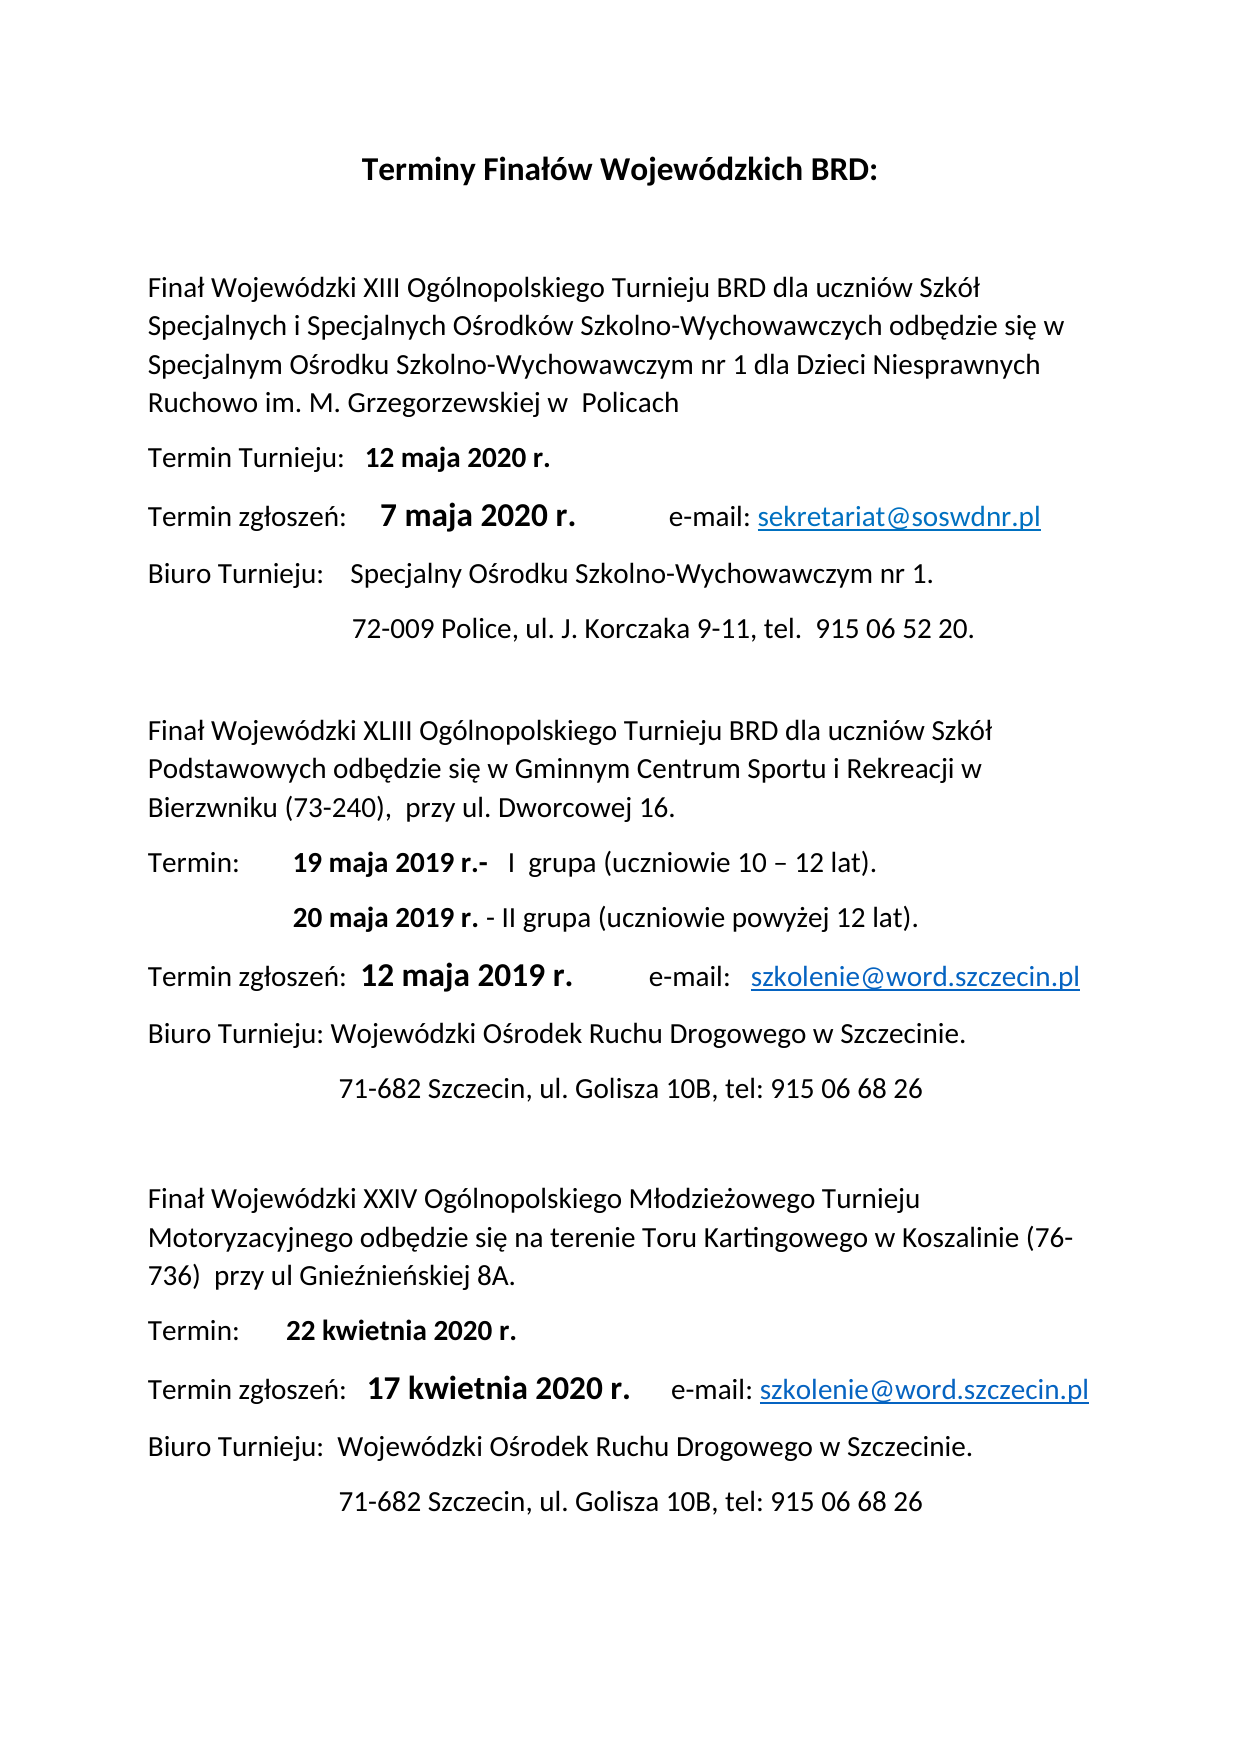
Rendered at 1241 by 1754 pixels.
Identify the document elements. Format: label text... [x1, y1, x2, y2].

text Termin: 19 maja 2019 r.- I grupa (uczniowie 10 – 12 lat). [148, 844, 1093, 880]
text 72-009 Police, ul. J. Korczaka 9-11, tel. 915 06 52 20. [148, 610, 1093, 646]
text 20 maja 2019 r. - II grupa (uczniowie powyżej 12 lat). [148, 899, 1093, 935]
text Finał Wojewódzki XLIII Ogólnopolskiego Turnieju BRD dla uczniów Szkół Podstawowych odbędzie się w Gminnym Centrum Sportu i Rekreacji w Bierzwniku (73-240), przy ul. Dworcowej 16. [148, 712, 1093, 824]
text 71-682 Szczecin, ul. Golisza 10B, tel: 915 06 68 26 [148, 1483, 1093, 1519]
text Finał Wojewódzki XXIV Ogólnopolskiego Młodzieżowego Turnieju Motoryzacyjnego odbędzie się na terenie Toru Kartingowego w Koszalinie (76-736) przy ul Gnieźnieńskiej 8A. [148, 1180, 1093, 1293]
text Biuro Turnieju: Specjalny Ośrodku Szkolno-Wychowawczym nr 1. [148, 555, 1093, 591]
text Termin zgłoszeń: 12 maja 2019 r. e-mail: szkolenie@word.szczecin.pl [148, 954, 1093, 995]
text Termin zgłoszeń: 17 kwietnia 2020 r. e-mail: szkolenie@word.szczecin.pl [148, 1367, 1093, 1408]
text Termin: 22 kwietnia 2020 r. [148, 1312, 1093, 1348]
text Termin zgłoszeń: 7 maja 2020 r. e-mail: sekretariat@soswdnr.pl [148, 494, 1093, 535]
text 71-682 Szczecin, ul. Golisza 10B, tel: 915 06 68 26 [148, 1070, 1093, 1106]
text Termin Turnieju: 12 maja 2020 r. [148, 439, 1093, 475]
text Terminy Finałów Wojewódzkich BRD: [148, 148, 1093, 188]
text Finał Wojewódzki XIII Ogólnopolskiego Turnieju BRD dla uczniów Szkół Specjalnych i Specjalnych Ośrodków Szkolno-Wychowawczych odbędzie się w Specjalnym Ośrodku Szkolno-Wychowawczym nr 1 dla Dzieci Niesprawnych Ruchowo im. M. Grzegorzewskiej w Policach [148, 269, 1093, 420]
text Biuro Turnieju: Wojewódzki Ośrodek Ruchu Drogowego w Szczecinie. [148, 1015, 1093, 1051]
text Biuro Turnieju: Wojewódzki Ośrodek Ruchu Drogowego w Szczecinie. [148, 1428, 1093, 1463]
